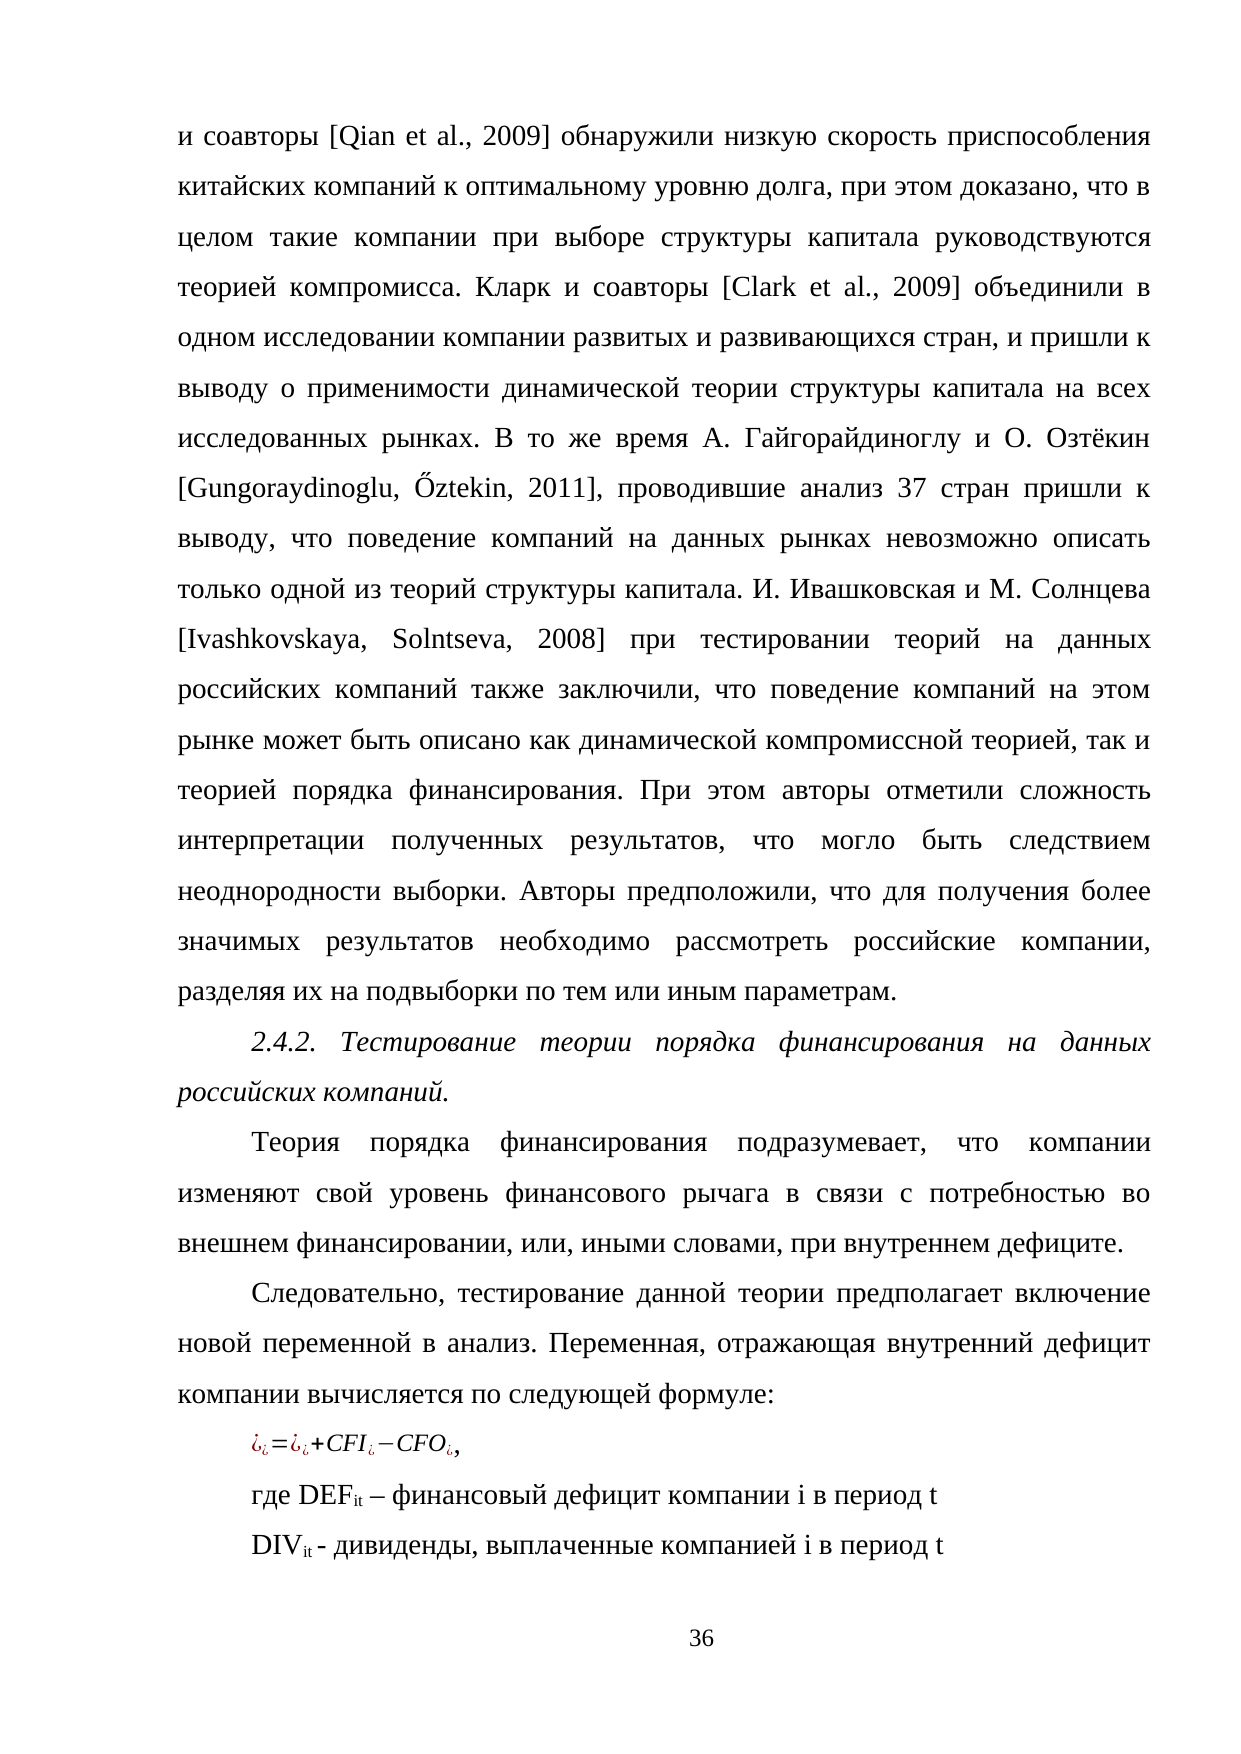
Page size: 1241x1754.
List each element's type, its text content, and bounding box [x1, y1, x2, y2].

text DIVit - дивиденды, выплаченные компанией i в период t [177, 1527, 1152, 1561]
text 2.4.2. Тестирование теории порядка финансирования на данных российских компаний. [177, 1024, 1152, 1108]
text Следовательно, тестирование данной теории предполагает включение новой переменной в анализ. Переменная, отражающая внутренний дефицит компании вычисляется по следующей формуле: [177, 1275, 1152, 1409]
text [177, 118, 1152, 1007]
text , [177, 1426, 1152, 1460]
text где DEFit – финансовый дефицит компании i в период t [177, 1477, 1152, 1510]
text Теория порядка финансирования подразумевает, что компании изменяют свой уровень финансового рычага в связи с потребностью во внешнем финансировании, или, иными словами, при внутреннем дефиците. [177, 1124, 1152, 1258]
